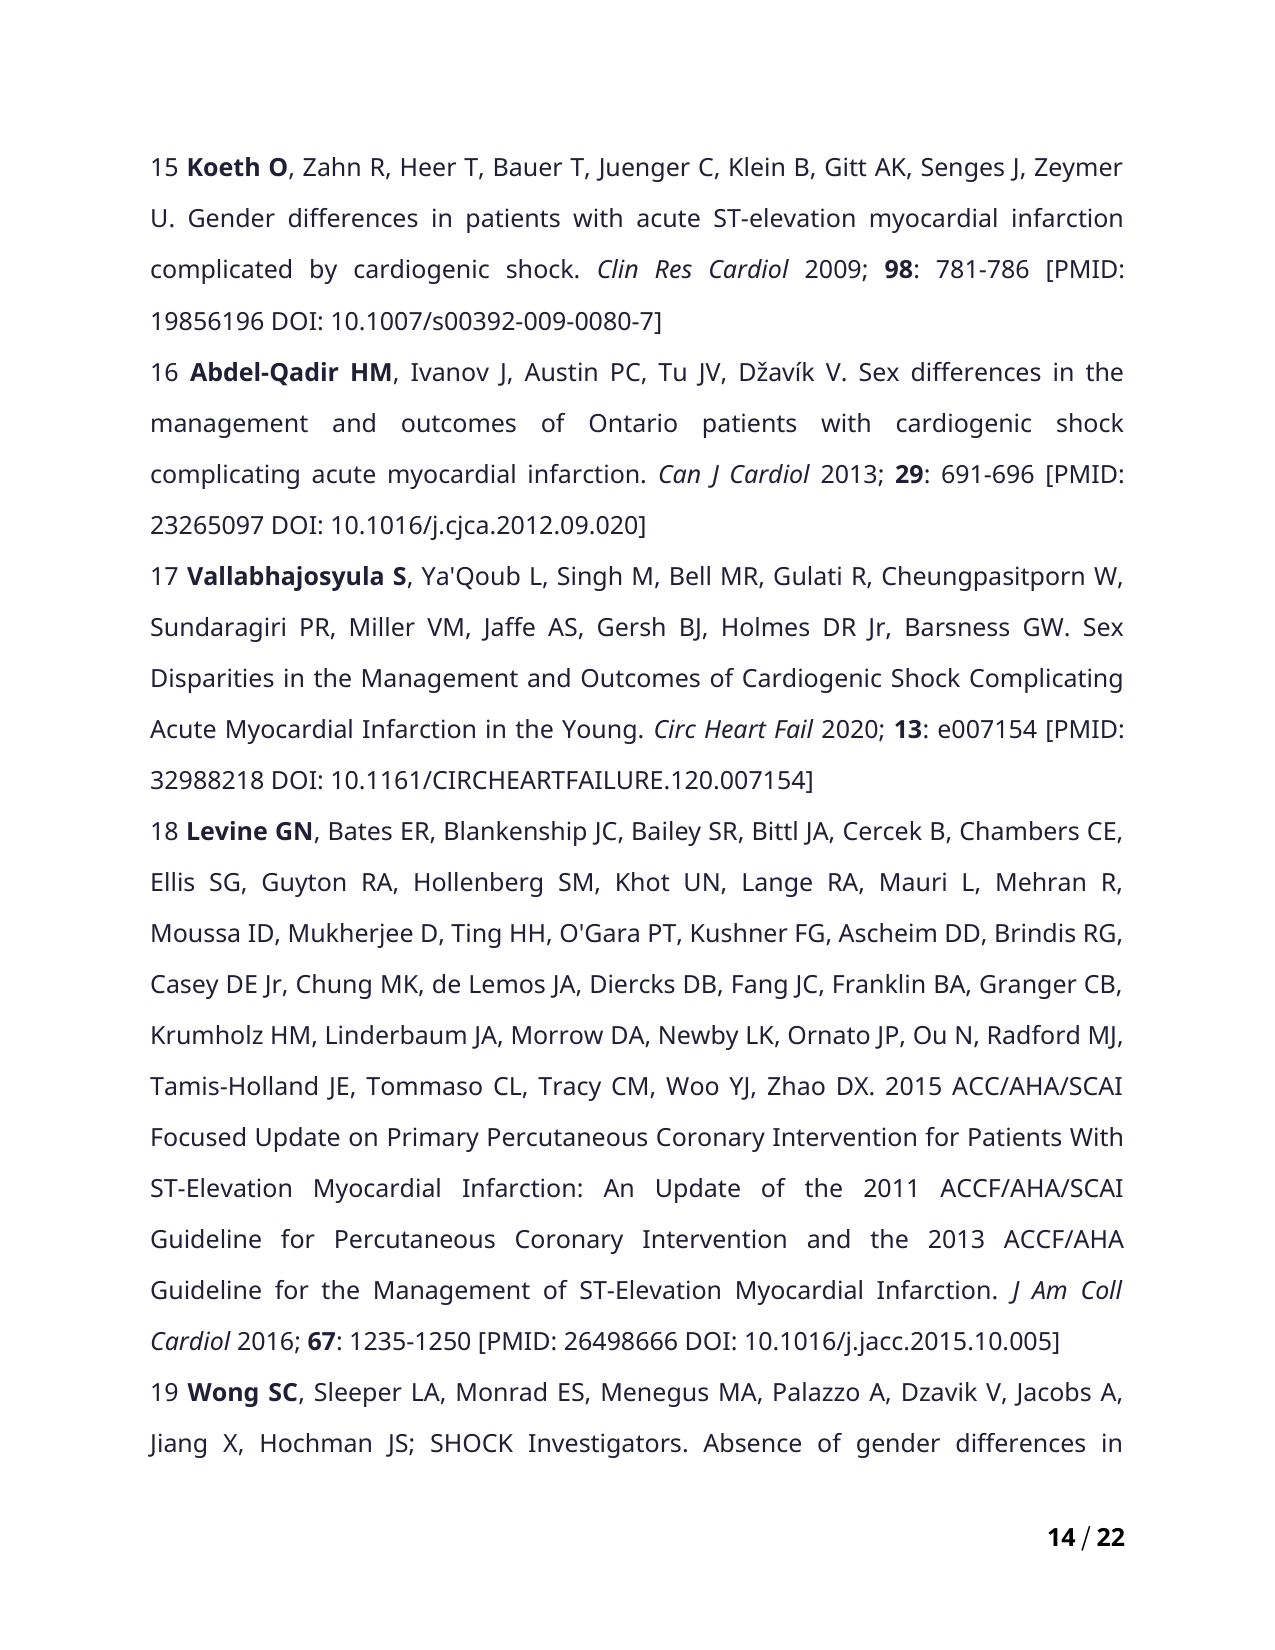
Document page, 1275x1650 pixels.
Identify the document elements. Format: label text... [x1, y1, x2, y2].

text 18 Levine GN, Bates ER, Blankenship JC, Bailey SR, Bittl JA, Cercek B, Chambers CE, Ellis SG, Guyton RA, Hollenberg SM, Khot UN, Lange RA, Mauri L, Mehran R, Moussa ID, Mukherjee D, Ting HH, O'Gara PT, Kushner FG, Ascheim DD, Brindis RG, Casey DE Jr, Chung MK, de Lemos JA, Diercks DB, Fang JC, Franklin BA, Granger CB, Krumholz HM, Linderbaum JA, Morrow DA, Newby LK, Ornato JP, Ou N, Radford MJ, Tamis-Holland JE, Tommaso CL, Tracy CM, Woo YJ, Zhao DX. 2015 ACC/AHA/SCAI Focused Update on Primary Percutaneous Coronary Intervention for Patients With ST-Elevation Myocardial Infarction: An Update of the 2011 ACCF/AHA/SCAI Guideline for Percutaneous Coronary Intervention and the 2013 ACCF/AHA Guideline for the Management of ST-Elevation Myocardial Infarction. J Am Coll Cardiol 2016; 67: 1235-1250 [PMID: 26498666 DOI: 10.1016/j.jacc.2015.10.005] [150, 813, 1125, 1358]
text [150, 1375, 1125, 1460]
text 16 Abdel-Qadir HM, Ivanov J, Austin PC, Tu JV, Džavík V. Sex differences in the management and outcomes of Ontario patients with cardiogenic shock complicating acute myocardial infarction. Can J Cardiol 2013; 29: 691-696 [PMID: 23265097 DOI: 10.1016/j.cjca.2012.09.020] [150, 354, 1125, 541]
text 15 Koeth O, Zahn R, Heer T, Bauer T, Juenger C, Klein B, Gitt AK, Senges J, Zeymer U. Gender differences in patients with acute ST-elevation myocardial infarction complicated by cardiogenic shock. Clin Res Cardiol 2009; 98: 781-786 [PMID: 19856196 DOI: 10.1007/s00392-009-0080-7] [150, 150, 1125, 337]
text 17 Vallabhajosyula S, Ya'Qoub L, Singh M, Bell MR, Gulati R, Cheungpasitporn W, Sundaragiri PR, Miller VM, Jaffe AS, Gersh BJ, Holmes DR Jr, Barsness GW. Sex Disparities in the Management and Outcomes of Cardiogenic Shock Complicating Acute Myocardial Infarction in the Young. Circ Heart Fail 2020; 13: e007154 [PMID: 32988218 DOI: 10.1161/CIRCHEARTFAILURE.120.007154] [150, 558, 1125, 797]
